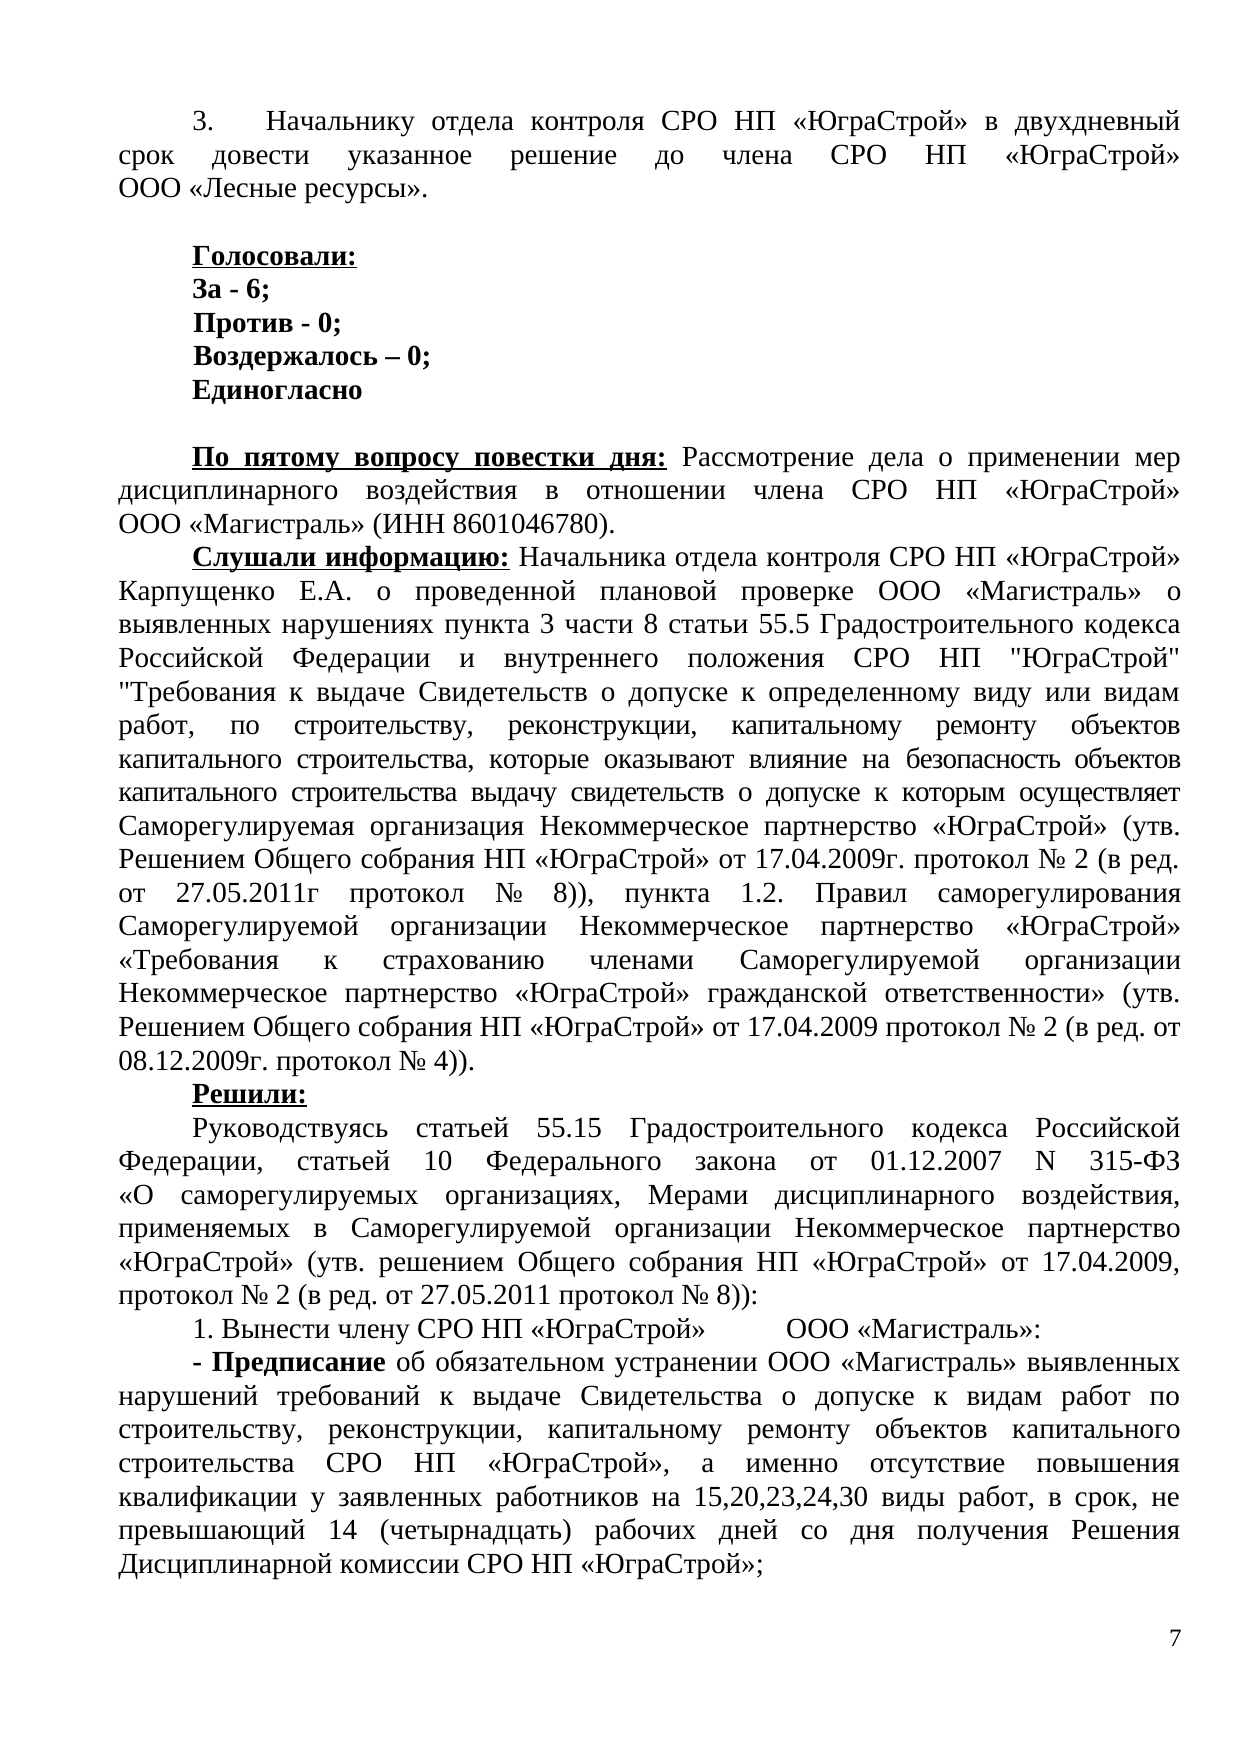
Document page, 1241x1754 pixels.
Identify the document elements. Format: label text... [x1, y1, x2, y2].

text По пятому вопросу повестки дня: Рассмотрение дела о применении мер дисциплинарного воздействия в отношении члена СРО НП «ЮграСтрой» ООО «Магистраль» (ИНН 8601046780). [118, 439, 1181, 539]
text Голосовали: [118, 238, 1181, 271]
text За - 6; [118, 271, 1181, 305]
text 3. Начальнику отдела контроля СРО НП «ЮграСтрой» в двухдневный срок довести указанное решение до члена СРО НП «ЮграСтрой» ООО «Лесные ресурсы». [118, 103, 1181, 204]
text Слушали информацию: Начальника отдела контроля СРО НП «ЮграСтрой» Карпущенко Е.А. о проведенной плановой проверке ООО «Магистраль» о выявленных нарушениях пункта 3 части 8 статьи 55.5 Градостроительного кодекса Российской Федерации и внутреннего положения СРО НП "ЮграСтрой" "Требования к выдаче Свидетельств о допуске к определенному виду или видам работ, по строительству, реконструкции, капитальному ремонту объектов капитального строительства, которые оказывают влияние на безопасность объектов капитального строительства выдачу свидетельств о допуске к которым осуществляет Саморегулируемая организация Некоммерческое партнерство «ЮграСтрой» (утв. Решением Общего собрания НП «ЮграСтрой» от 17.04.2009г. протокол № 2 (в ред. от 27.05.2011г протокол № 8)), пункта 1.2. Правил саморегулирования Саморегулируемой организации Некоммерческое партнерство «ЮграСтрой» «Требования к страхованию членами Саморегулируемой организации Некоммерческое партнерство «ЮграСтрой» гражданской ответственности» (утв. Решением Общего собрания НП «ЮграСтрой» от 17.04.2009 протокол № 2 (в ред. от 08.12.2009г. протокол № 4)). [118, 539, 1181, 1076]
text Воздержалось – 0; [118, 338, 1181, 372]
text - Предписание об обязательном устранении ООО «Магистраль» выявленных нарушений требований к выдаче Свидетельства о допуске к видам работ по строительству, реконструкции, капитальному ремонту объектов капитального строительства СРО НП «ЮграСтрой», а именно отсутствие повышения квалификации у заявленных работников на 15,20,23,24,30 виды работ, в срок, не превышающий 14 (четырнадцать) рабочих дней со дня получения Решения Дисциплинарной комиссии СРО НП «ЮграСтрой»; [118, 1344, 1181, 1579]
text Руководствуясь статьей 55.15 Градостроительного кодекса Российской Федерации, статьей 10 Федерального закона от 01.12.2007 N 315-ФЗ «О саморегулируемых организациях, Мерами дисциплинарного воздействия, применяемых в Саморегулируемой организации Некоммерческое партнерство «ЮграСтрой» (утв. решением Общего собрания НП «ЮграСтрой» от 17.04.2009, протокол № 2 (в ред. от 27.05.2011 протокол № 8)): [118, 1110, 1181, 1311]
text Против - 0; [118, 305, 1181, 338]
text Единогласно [118, 372, 1181, 405]
text 1. Вынести члену СРО НП «ЮграСтрой» ООО «Магистраль»: [118, 1311, 1181, 1344]
text Решили: [118, 1076, 1181, 1110]
